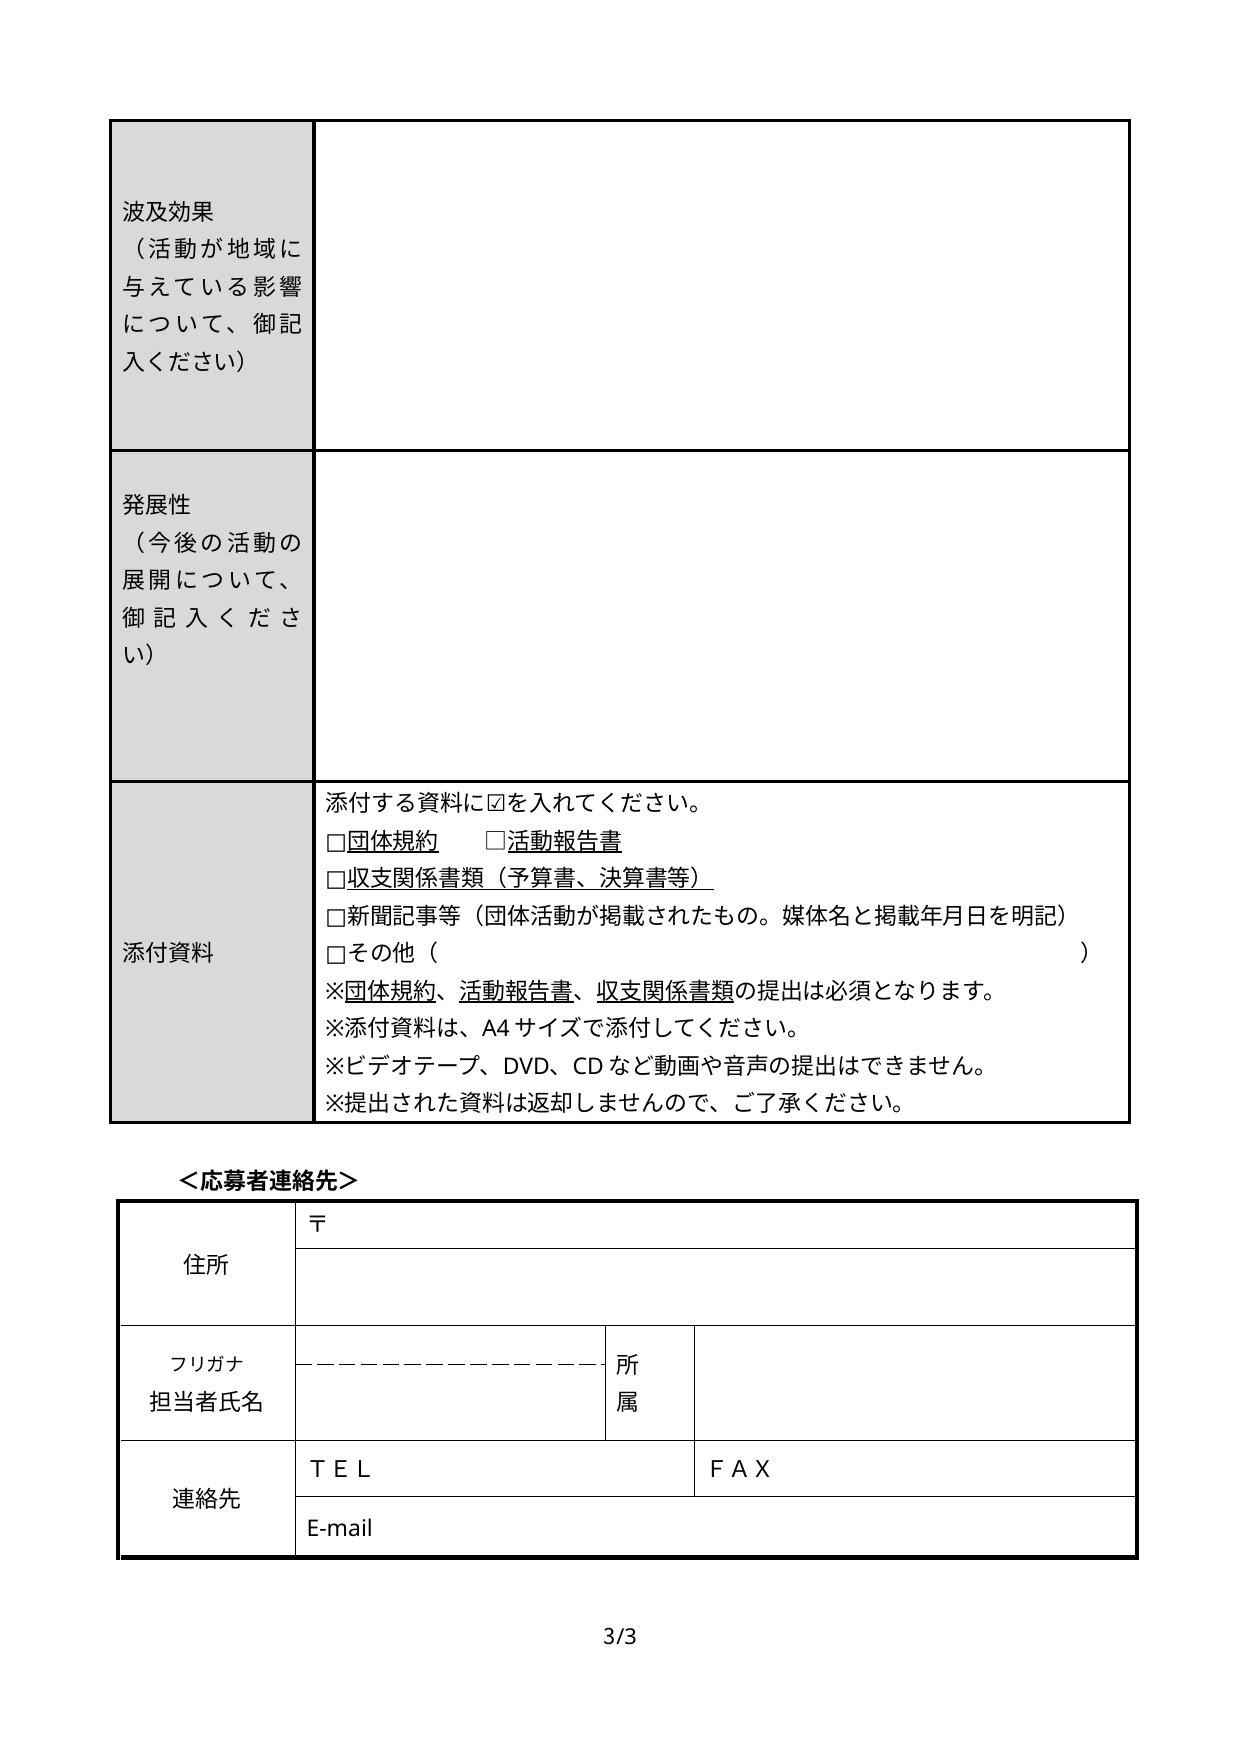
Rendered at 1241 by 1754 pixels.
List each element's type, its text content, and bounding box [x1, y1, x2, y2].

table_cell ＦＡＸ [695, 1441, 1135, 1496]
table_cell [695, 1326, 1135, 1439]
table_cell 波及効果 （活動が地域に与えている影響について、御記入ください） [112, 122, 312, 449]
table_cell [296, 1364, 605, 1439]
table_cell フリガナ 担当者氏名 [120, 1326, 295, 1439]
table_header 〒 [296, 1203, 1135, 1248]
table_cell [296, 1326, 605, 1363]
table_cell [316, 452, 1128, 780]
table_cell 所 属 [606, 1326, 694, 1439]
table_cell [296, 1249, 1135, 1324]
table_header 住所 [120, 1203, 295, 1324]
table_cell 添付資料 [112, 783, 312, 1121]
table_cell [316, 122, 1128, 449]
table_cell E‐mail [296, 1497, 1135, 1555]
table_cell ＴＥＬ [296, 1441, 694, 1496]
table_cell 発展性 （今後の活動の展開について、御記入ください） [112, 452, 312, 780]
table_cell 連絡先 [120, 1441, 295, 1555]
table_cell 添付する資料に☑を入れてください。 □団体規約 □活動報告書 □収支関係書類（予算書、決算書等） □新聞記事等（団体活動が掲載されたもの。媒体名と掲載年月日を明記） □その他（ ） ※団体規約、活動報告書、収支関係書類の提出は必須となります。 ※添付資料は、A4サイズで添付してください。 ※ビデオテープ、DVD、CDなど動画や音声の提出はできません。 ※提出された資料は返却しませんので、ご了承ください。 [316, 783, 1128, 1121]
text ＜応募者連絡先＞ [177, 1161, 1063, 1199]
